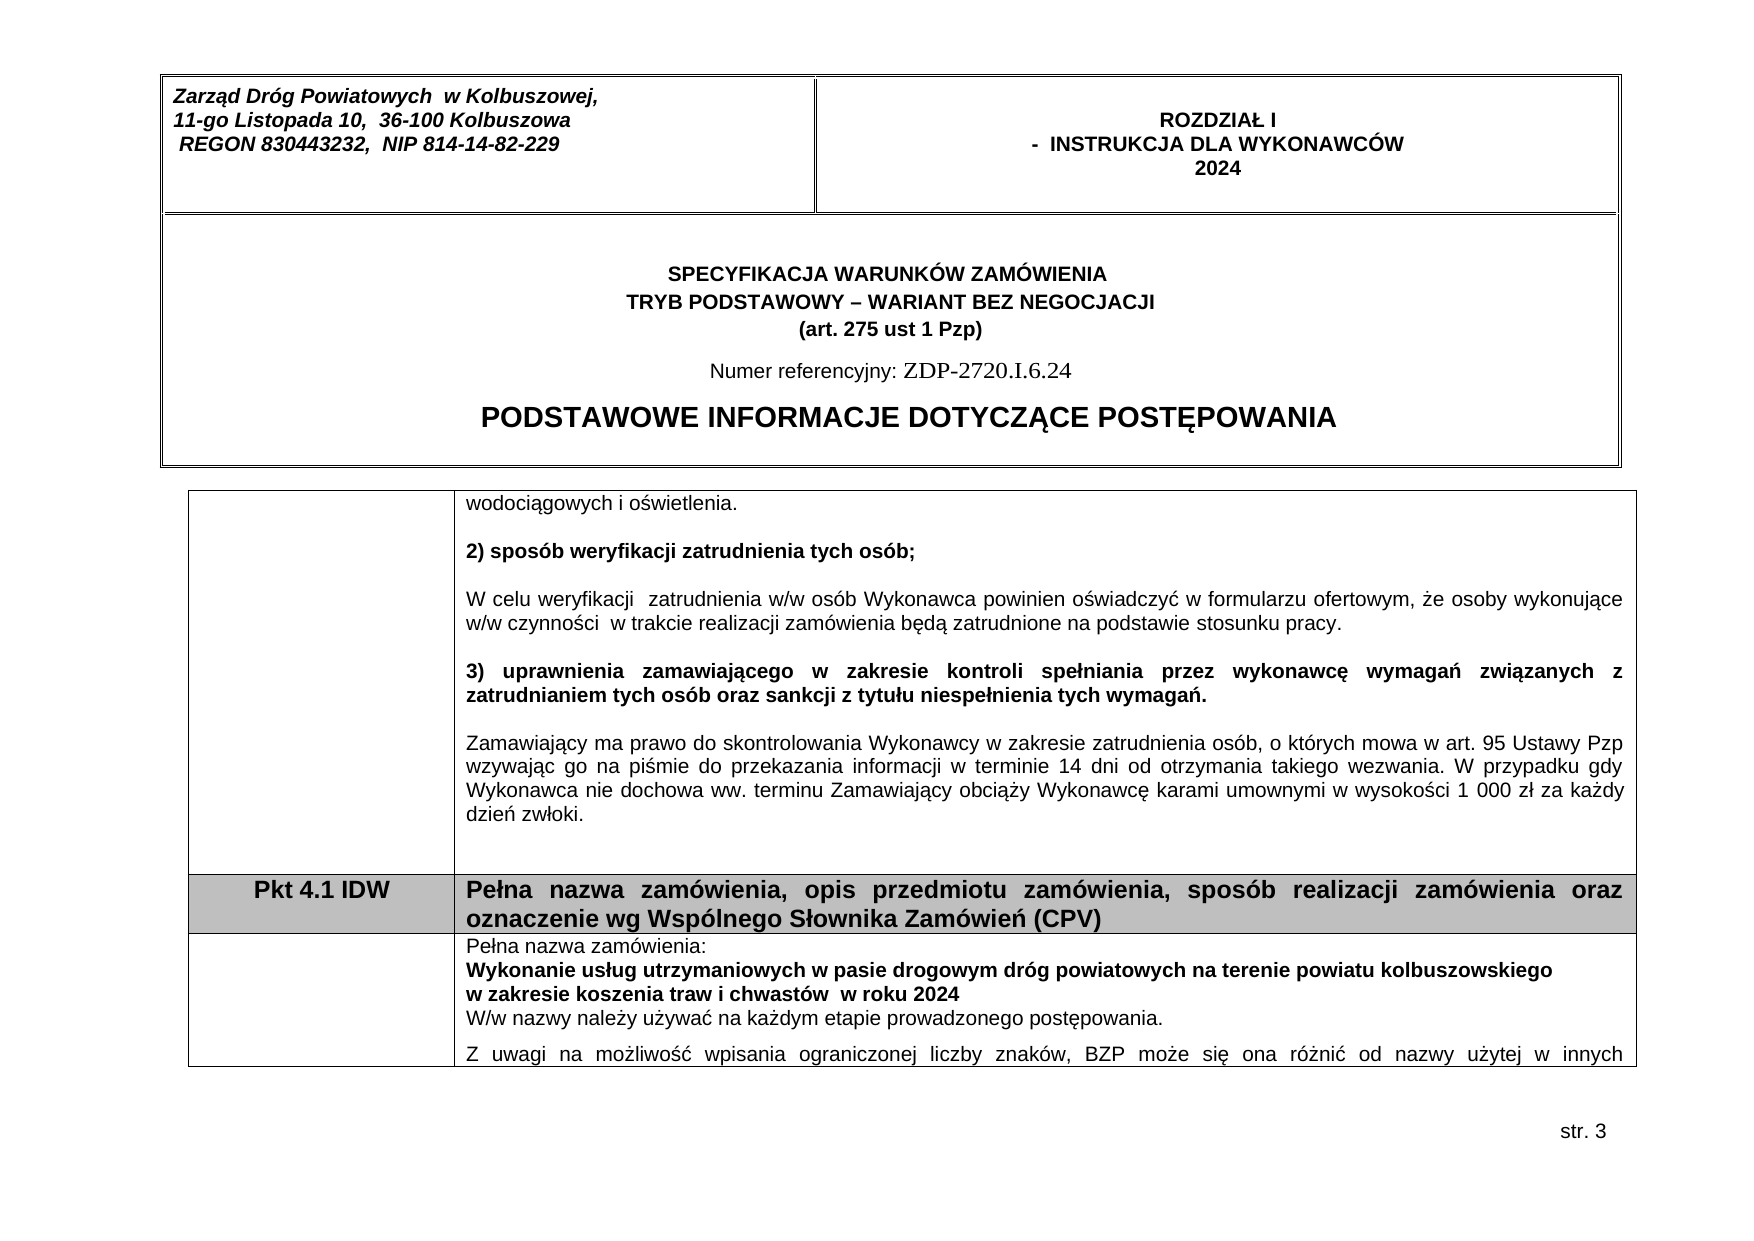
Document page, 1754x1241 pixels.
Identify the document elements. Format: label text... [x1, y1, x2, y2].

table_cell [189, 934, 454, 1066]
table_cell Pełna nazwa zamówienia, opis przedmiotu zamówienia, sposób realizacji zamówienia oraz oznaczenie wg Wspólnego Słownika Zamówień (CPV) [455, 875, 1636, 933]
table_cell [189, 491, 454, 874]
table_cell Pełna nazwa zamówienia: Wykonanie usług utrzymaniowych w pasie drogowym dróg powiatowych na terenie powiatu kolbuszowskiego w zakresie koszenia traw i chwastów w roku 2024 W/w nazwy należy używać na każdym etapie prowadzonego postępowania. Z uwagi na możliwość wpisania ograniczonej liczby znaków, BZP może się ona różnić od nazwy użytej w innych dokumentach postępowania. [455, 934, 1636, 1066]
table_cell Szczegółowe wymagania o których mowa w art. 95 Pzp dotyczące realizacji zamówienia oraz egzekwowania wymogu zatrudnienia na podstawie stosunku pracy: Zamawiający wymaga zatrudnienia na podstawie stosunku pracy. 1) rodzaj czynności niezbędnych do realizacji zamówienia, których dotyczą wymagania zatrudnienia na podstawie stosunku pracy przez wykonawcę lub podwykonawcę osób wykonujących czynności w trakcie realizacji zamówienia; Zamawiający wymaga zatrudnienia na podstawie stosunku pracy przez wykonawcę lub podwykonawcę osób wykonujących czynności w trakcie realizacji zamówienia: - pracowników fizycznych oraz operatorów maszyn w trakcie realizacji zamówienia Zamawiający nie wymaga zatrudnienia na podstawie umowy o pracę przez wykonawcę lub podwykonawcę osób pełniących samodzielne funkcje techniczne w budownictwie oraz osób wykonujących czynności związane z wykonywaniem prac geodezyjnych, opracowań z zakresu ochrony środowiska, prac związanych z przygotowywaniem materiałów do decyzji administracyjnych oraz prac pomiarowych w zakresie sieci i urządzeń teletechnicznych, energetycznych, gazowniczych, wodociągowych i oświetlenia. 2) sposób weryfikacji zatrudnienia tych osób; W celu weryfikacji zatrudnienia w/w osób Wykonawca powinien oświadczyć w formularzu ofertowym, że osoby wykonujące w/w czynności w trakcie realizacji zamówienia będą zatrudnione na podstawie stosunku pracy. 3) uprawnienia zamawiającego w zakresie kontroli spełniania przez wykonawcę wymagań związanych z zatrudnianiem tych osób oraz sankcji z tytułu niespełnienia tych wymagań. Zamawiający ma prawo do skontrolowania Wykonawcy w zakresie zatrudnienia osób, o których mowa w art. 95 Ustawy Pzp wzywając go na piśmie do przekazania informacji w terminie 14 dni od otrzymania takiego wezwania. W przypadku gdy Wykonawca nie dochowa ww. terminu Zamawiający obciąży Wykonawcę karami umownymi w wysokości 1 000 zł za każdy dzień zwłoki. [455, 491, 1636, 874]
table_cell Pkt 4.1 IDW [189, 875, 454, 933]
